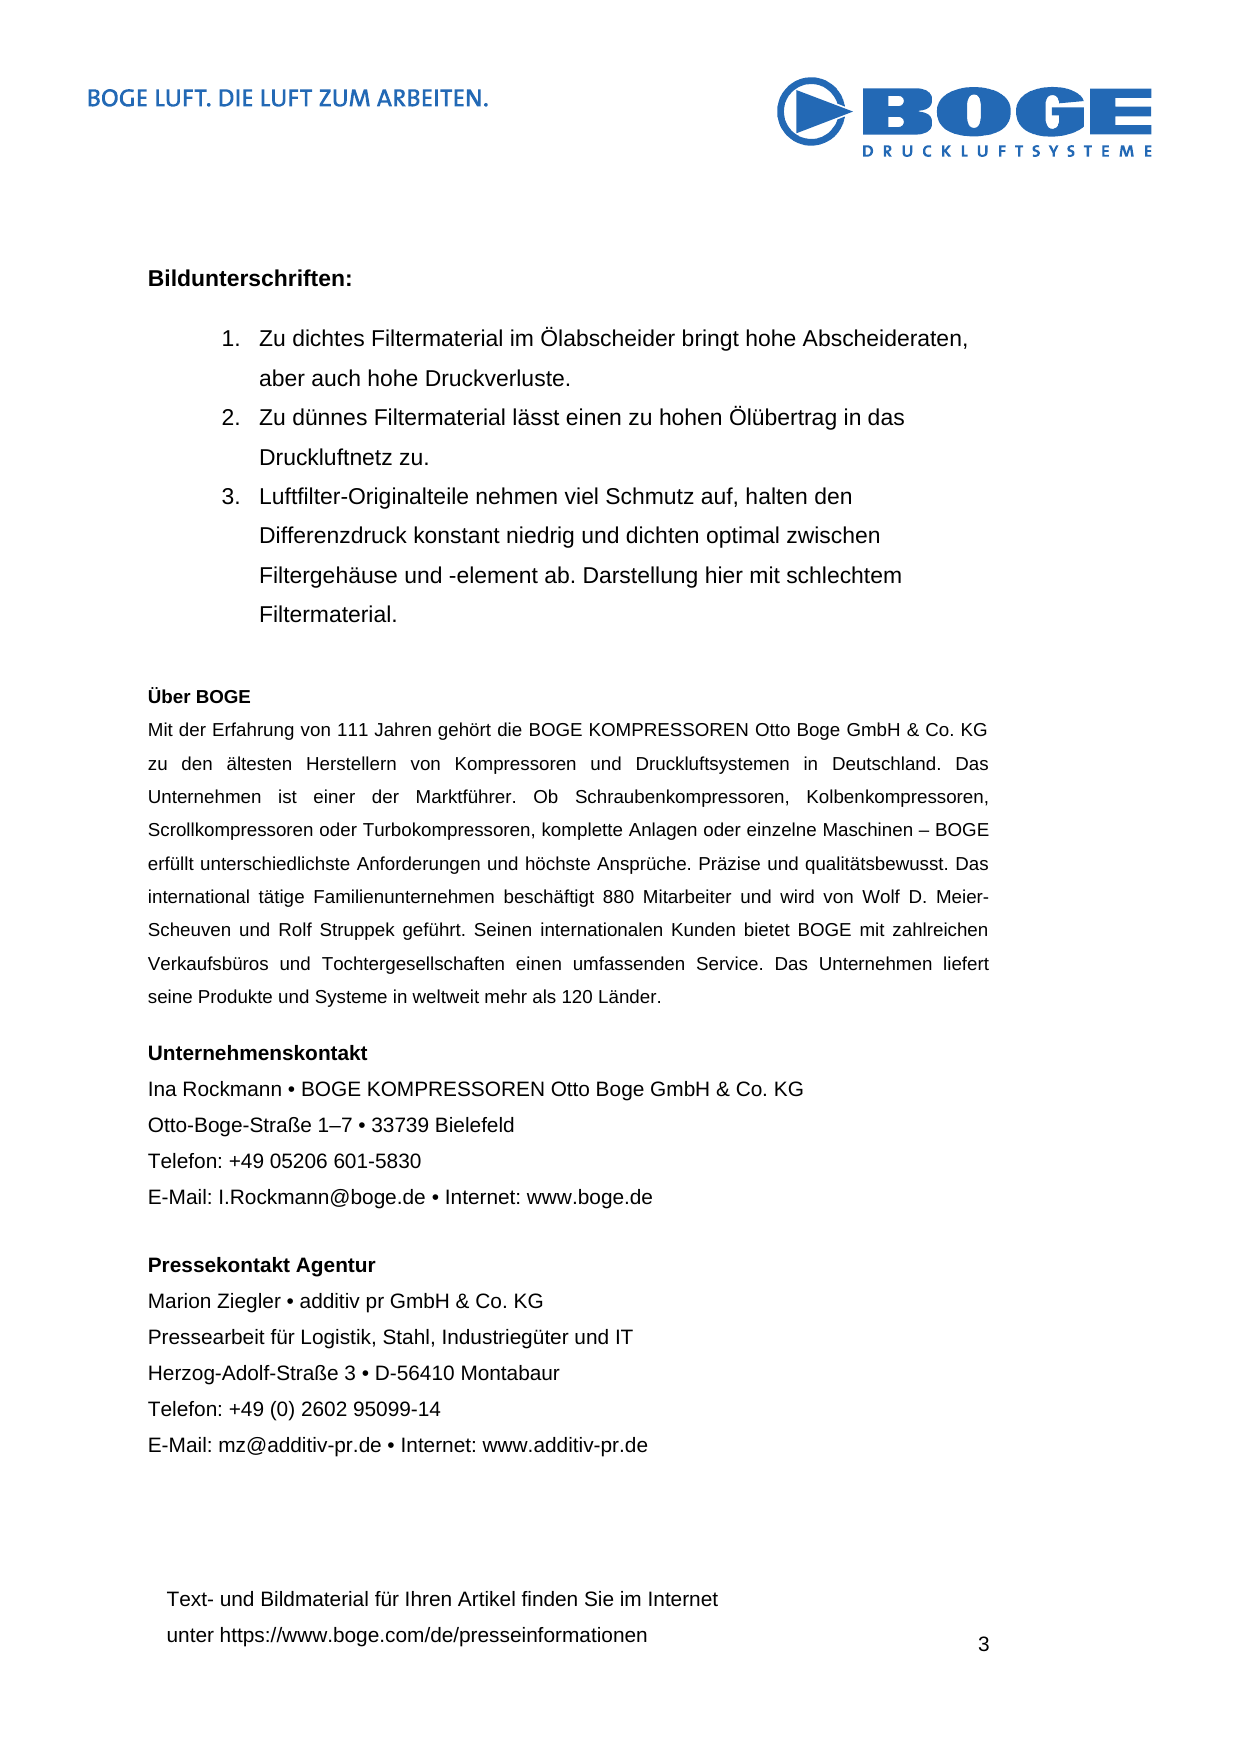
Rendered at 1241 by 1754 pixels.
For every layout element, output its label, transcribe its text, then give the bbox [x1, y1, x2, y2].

text Über BOGE [148, 674, 989, 707]
text Ina Rockmann • BOGE KOMPRESSOREN Otto Boge GmbH & Co. KG [148, 1077, 989, 1101]
text Pressekontakt Agentur [148, 1253, 1019, 1277]
text E-Mail: I.Rockmann@boge.de • Internet: www.boge.de [148, 1184, 989, 1208]
text Herzog-Adolf-Straße 3 • D-56410 Montabaur [148, 1361, 989, 1384]
text Pressearbeit für Logistik, Stahl, Industriegüter und IT [148, 1325, 1019, 1349]
list Luftfilter-Originalteile nehmen viel Schmutz auf, halten den Differenzdruck konstant niedrig und dichten optimal zwischen Filtergehäuse und -element ab. Darstellung hier mit schlechtem Filtermaterial. [221, 483, 989, 628]
text Telefon: +49 05206 601-5830 [148, 1149, 989, 1173]
list Zu dünnes Filtermaterial lässt einen zu hohen Ölübertrag in das Druckluftnetz zu. [221, 404, 989, 470]
text Unternehmenskontakt [148, 1041, 1019, 1065]
text Marion Ziegler • additiv pr GmbH & Co. KG [148, 1289, 1019, 1313]
text Mit der Erfahrung von 111 Jahren gehört die BOGE KOMPRESSOREN Otto Boge GmbH & Co. KG zu den ältesten Herstellern von Kompressoren und Druckluftsystemen in Deutschland. Das Unternehmen ist einer der Marktführer. Ob Schraubenkompressoren, Kolbenkompressoren, Scrollkompressoren oder Turbokompressoren, komplette Anlagen oder einzelne Maschinen – BOGE erfüllt unterschiedlichste Anforderungen und höchste Ansprüche. Präzise und qualitätsbewusst. Das international tätige Familienunternehmen beschäftigt 880 Mitarbeiter und wird von Wolf D. Meier-Scheuven und Rolf Struppek geführt. Seinen internationalen Kunden bietet BOGE mit zahlreichen Verkaufsbüros und Tochtergesellschaften einen umfassenden Service. Das Unternehmen liefert seine Produkte und Systeme in weltweit mehr als 120 Länder. [148, 707, 989, 1007]
text E-Mail: mz@additiv-pr.de • Internet: www.additiv-pr.de [148, 1432, 989, 1456]
list Zu dichtes Filtermaterial im Ölabscheider bringt hohe Abscheideraten, aber auch hohe Druckverluste. [221, 325, 989, 391]
text Otto-Boge-Straße 1–7 • 33739 Bielefeld [148, 1113, 989, 1137]
text Bildunterschriften: [148, 258, 989, 292]
text Telefon: +49 (0) 2602 95099-14 [148, 1397, 989, 1421]
